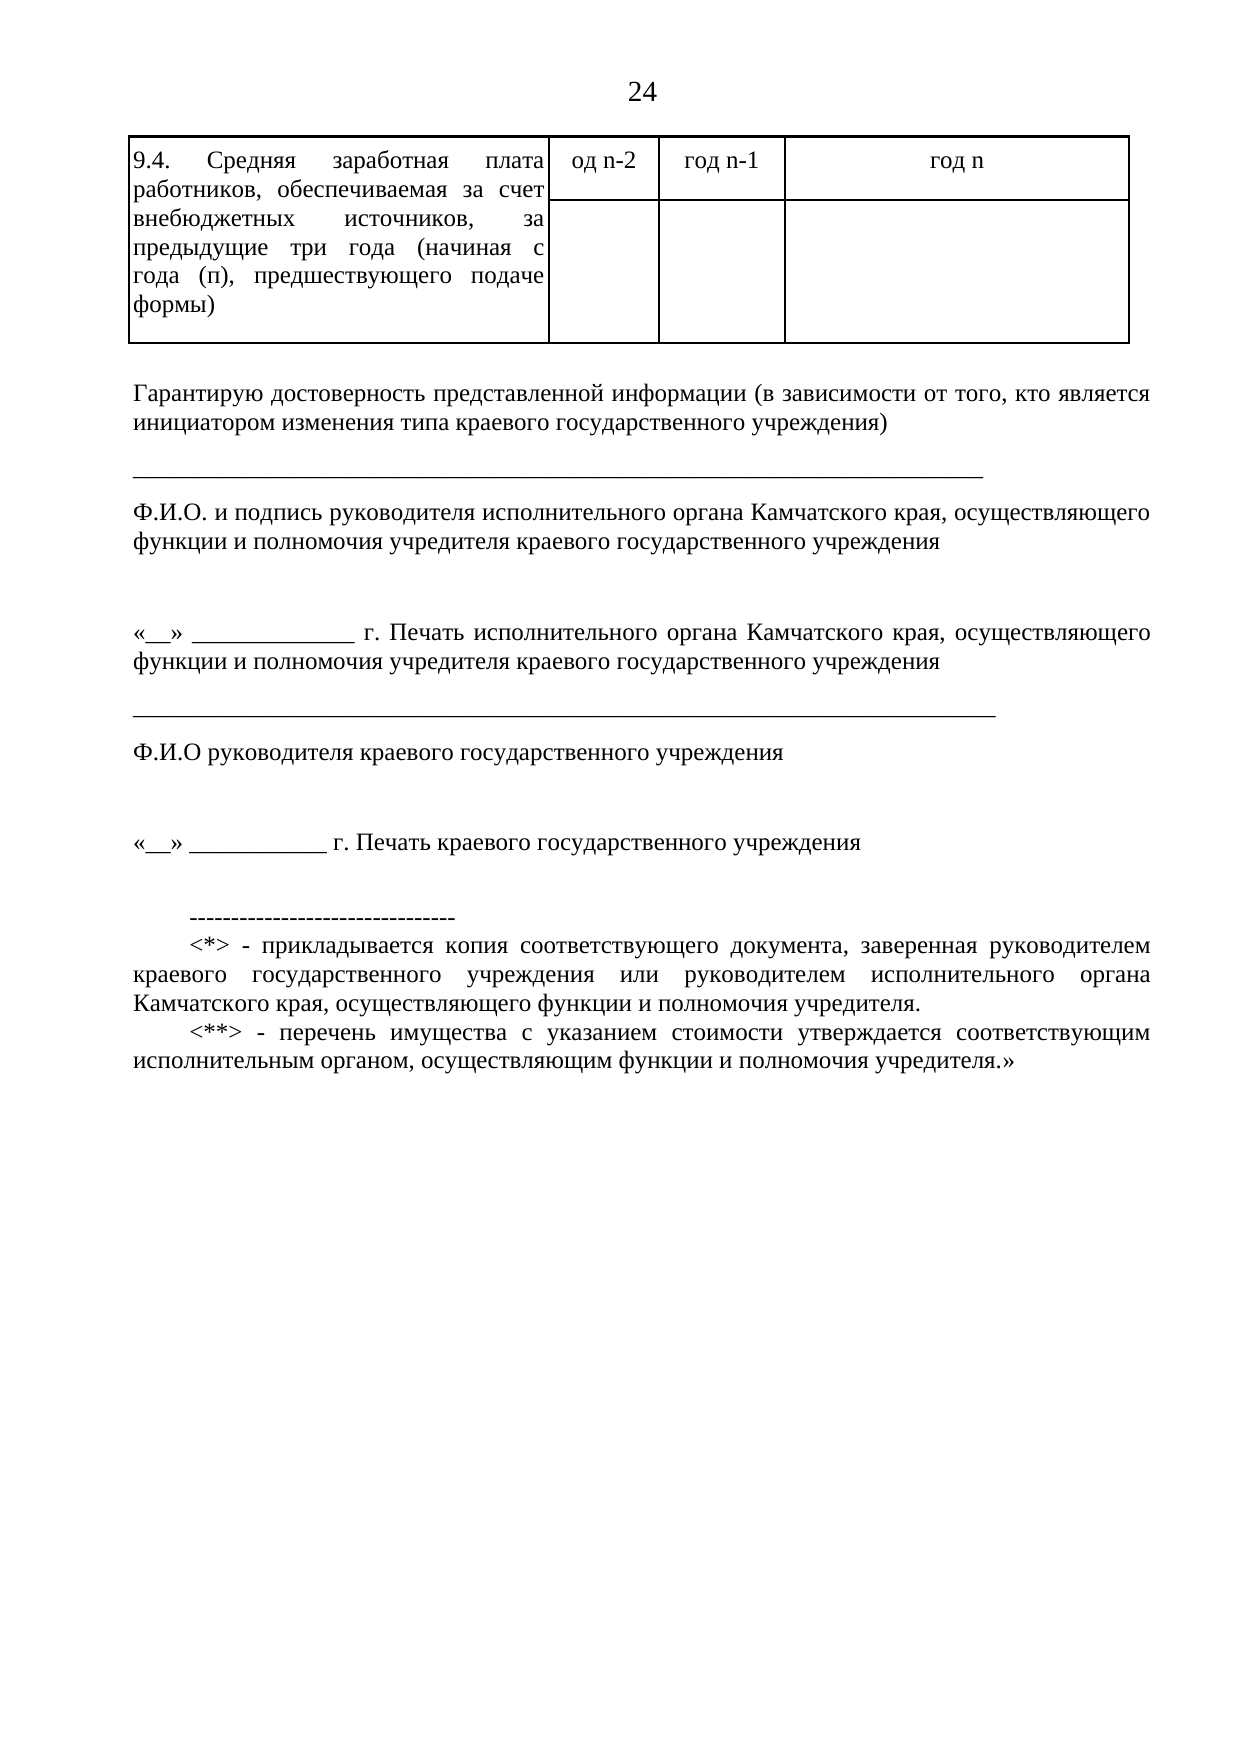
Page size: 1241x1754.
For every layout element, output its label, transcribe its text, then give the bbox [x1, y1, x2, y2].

text «__» _____________ г. Печать исполнительного органа Камчатского края, осуществляющего функции и полномочия учредителя краевого государственного учреждения [133, 617, 1152, 674]
table_cell год n [786, 138, 1128, 198]
table_cell [786, 201, 1128, 342]
table_cell год n-1 [660, 138, 784, 198]
text ____________________________________________________________________ [133, 452, 1152, 481]
text _____________________________________________________________________ [133, 691, 1152, 720]
text Ф.И.О руководителя краевого государственного учреждения [133, 737, 1152, 765]
text <**> - перечень имущества с указанием стоимости утверждается соответствующим исполнительным органом, осуществляющим функции и полномочия учредителя.» [133, 1017, 1152, 1074]
text Ф.И.О. и подпись руководителя исполнительного органа Камчатского края, осуществляющего функции и полномочия учредителя краевого государственного учреждения [133, 497, 1152, 555]
text Гарантирую достоверность представленной информации (в зависимости от того, кто является инициатором изменения типа краевого государственного учреждения) [133, 378, 1152, 435]
table_cell 9.4. Средняя заработная плата работников, обеспечиваемая за счет внебюджетных источников, за предыдущие три года (начиная с года (п), предшествующего подаче формы) [130, 138, 548, 342]
text «__» ___________ г. Печать краевого государственного учреждения [133, 827, 1152, 856]
table_cell [660, 201, 784, 342]
text -------------------------------- [133, 902, 1152, 930]
table_cell од n-2 [550, 138, 658, 198]
table_cell [550, 201, 658, 342]
text <*> - прикладывается копия соответствующего документа, заверенная руководителем краевого государственного учреждения или руководителем исполнительного органа Камчатского края, осуществляющего функции и полномочия учредителя. [133, 930, 1152, 1017]
